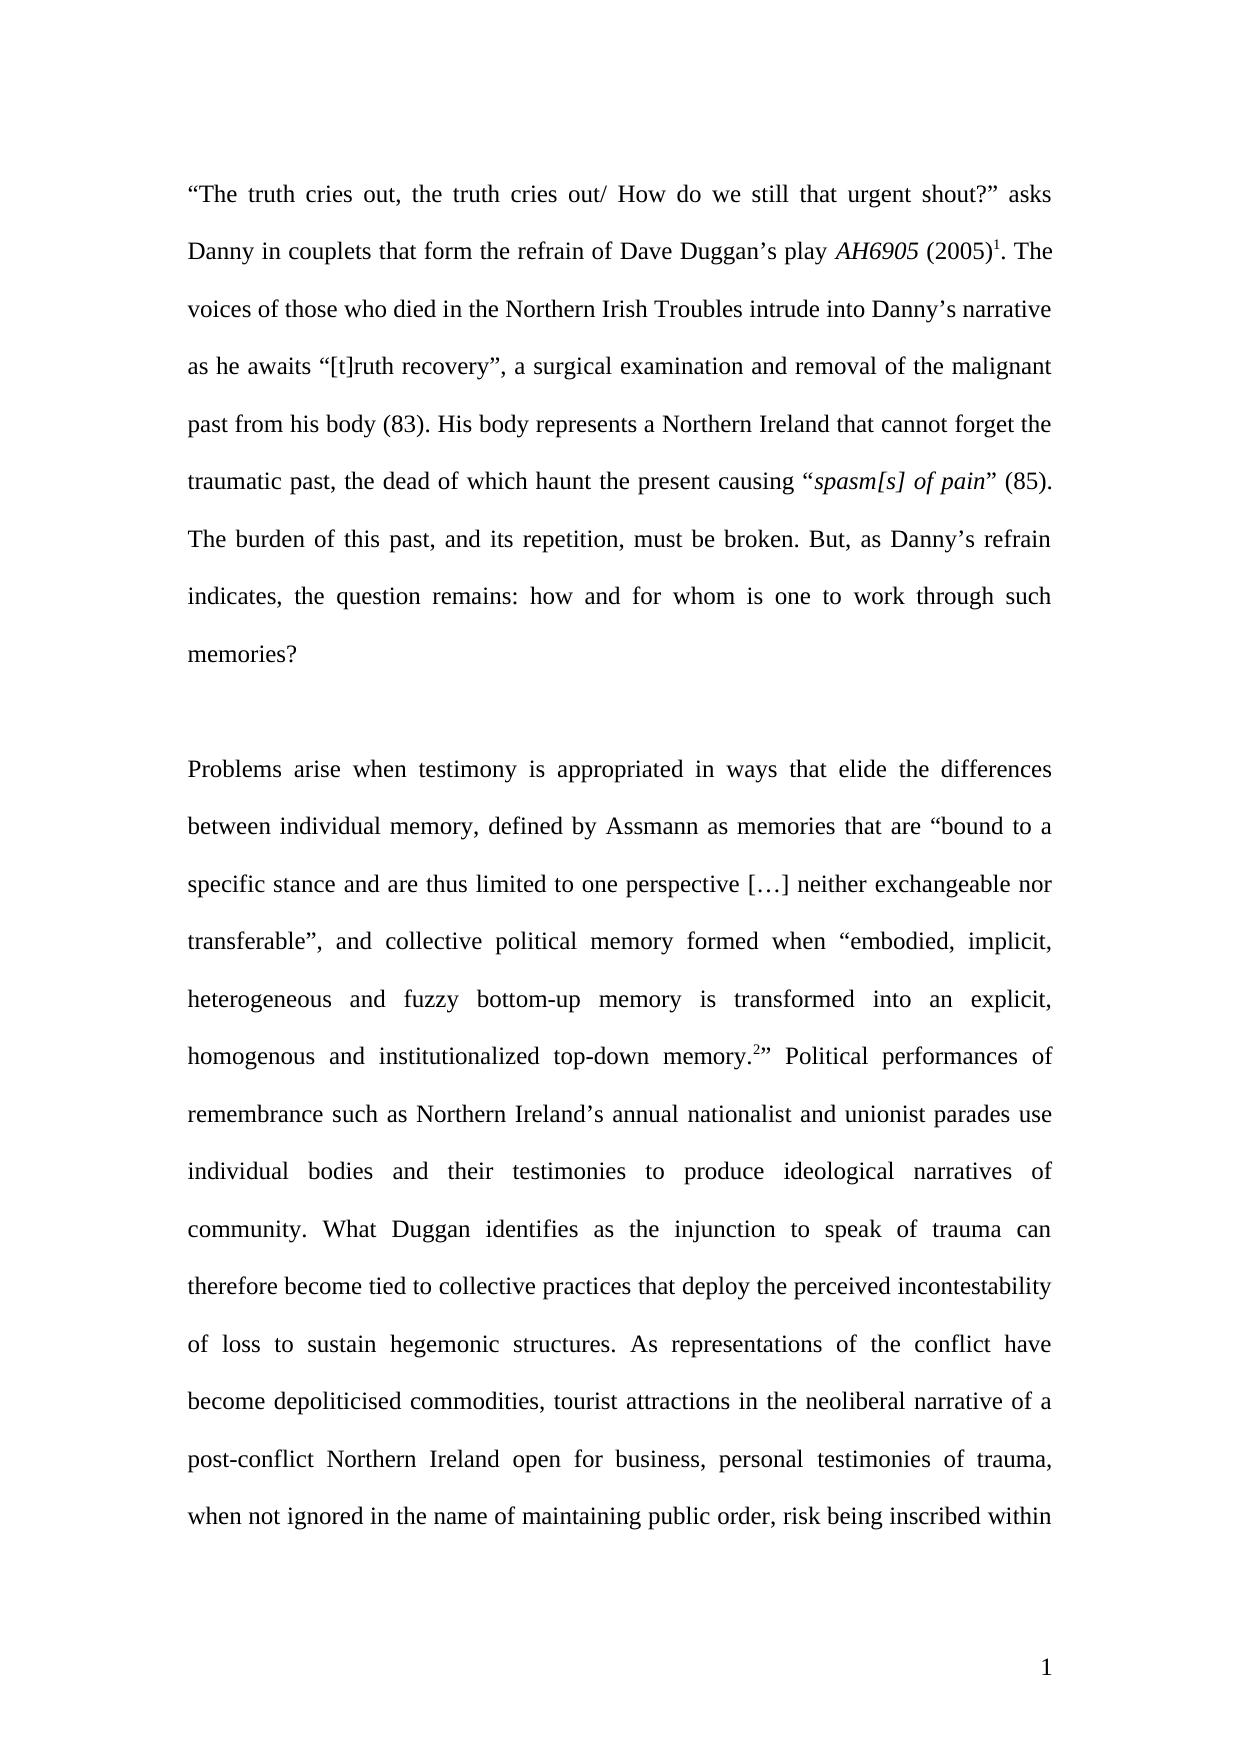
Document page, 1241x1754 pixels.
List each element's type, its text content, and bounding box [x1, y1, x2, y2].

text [187, 754, 1053, 1530]
text “The truth cries out, the truth cries out/ How do we still that urgent shout?” asks Danny in couplets that form the refrain of Dave Duggan’s play AH6905 (2005). The voices of those who died in the Northern Irish Troubles intrude into Danny’s narrative as he awaits “[t]ruth recovery”, a surgical examination and removal of the malignant past from his body (83). His body represents a Northern Ireland that cannot forget the traumatic past, the dead of which haunt the present causing “spasm[s] of pain” (85). The burden of this past, and its repetition, must be broken. But, as Danny’s refrain indicates, the question remains: how and for whom is one to work through such memories? [187, 179, 1053, 667]
